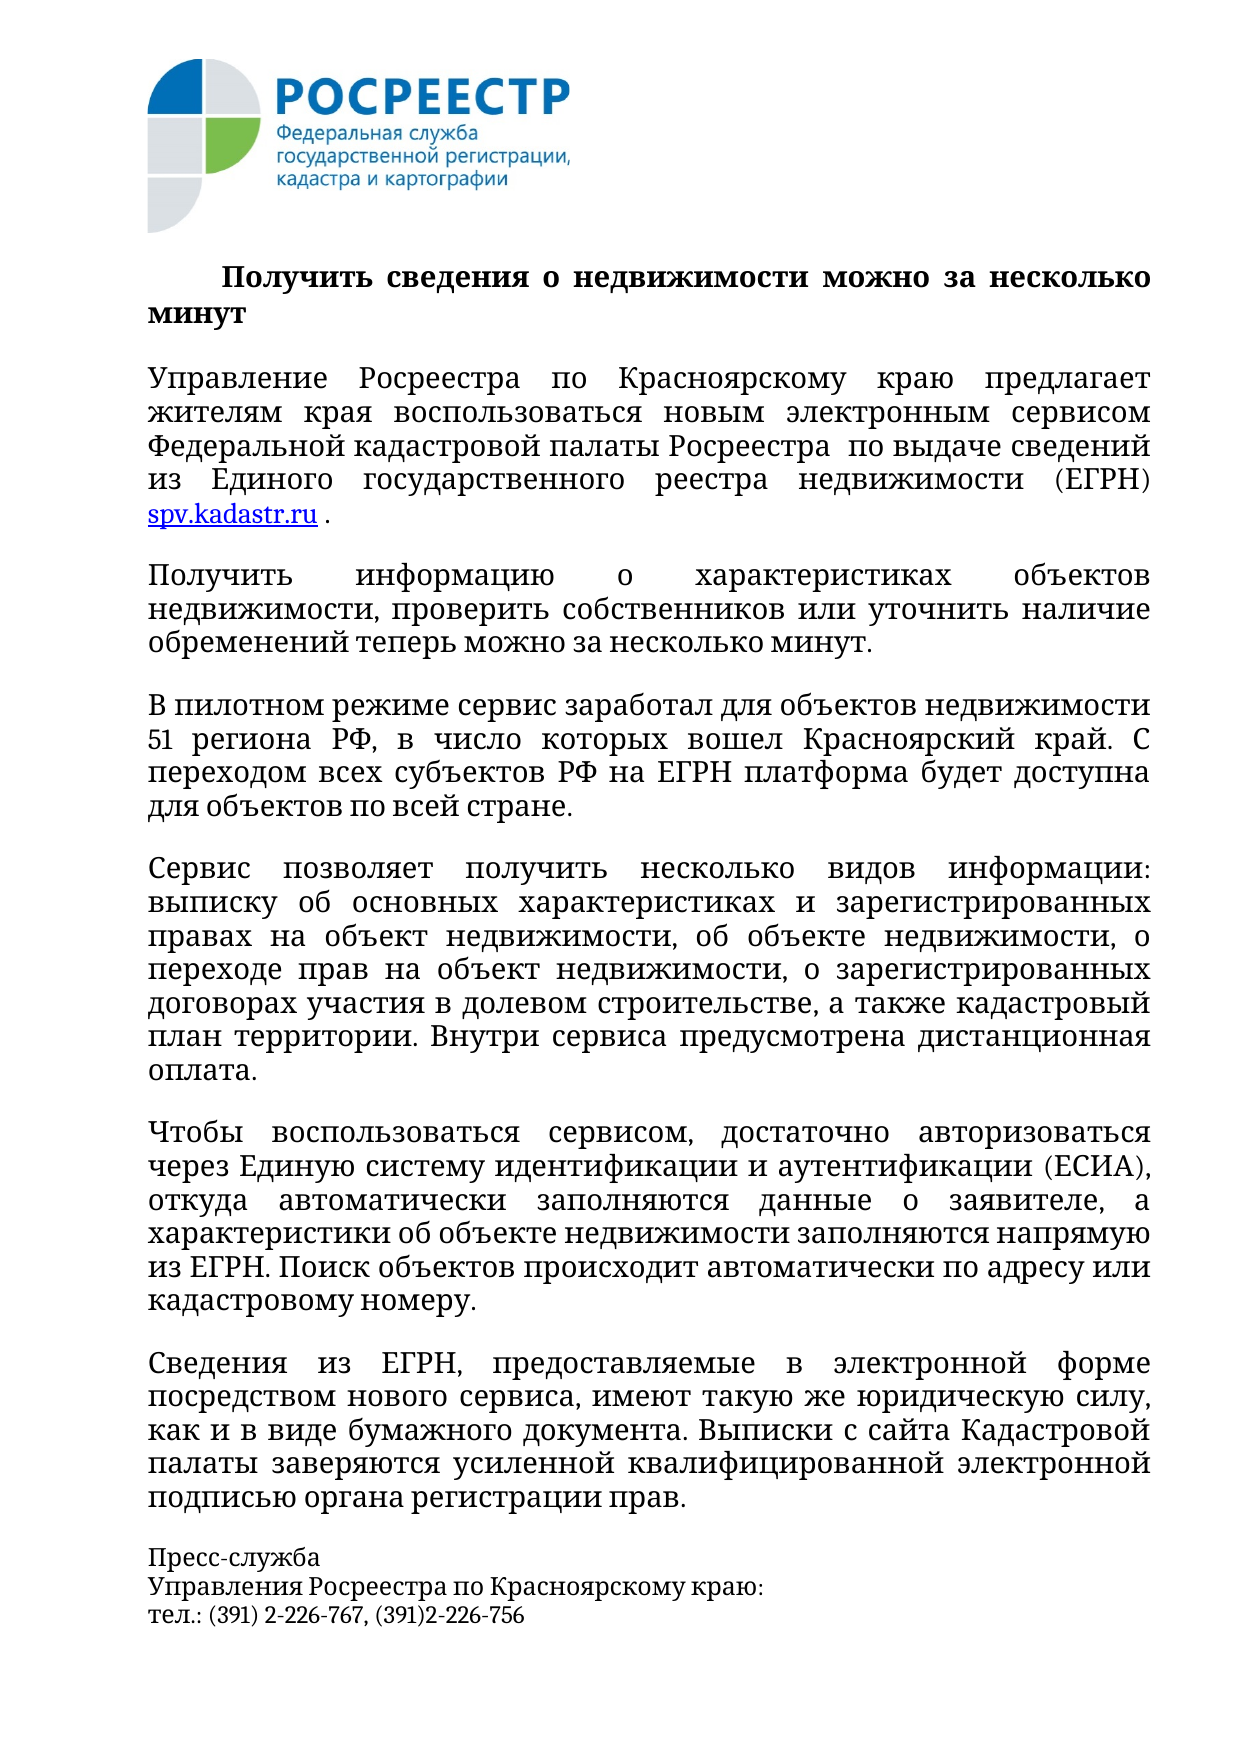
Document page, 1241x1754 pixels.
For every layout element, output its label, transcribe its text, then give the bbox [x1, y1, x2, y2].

picture [147, 59, 570, 233]
text Получить сведения о недвижимости можно за несколько минут [148, 261, 1152, 331]
text Управления Росреестра по Красноярскому краю: [148, 1573, 1152, 1601]
text Сведения из ЕГРН, предоставляемые в электронной форме посредством нового сервиса, имеют такую же юридическую силу, как и в виде бумажного документа. Выписки с сайта Кадастровой палаты заверяются усиленной квалифицированной электронной подписью органа регистрации прав. [148, 1347, 1152, 1515]
text В пилотном режиме сервис заработал для объектов недвижимости 51 региона РФ, в число которых вошел Красноярский край. С переходом всех субъектов РФ на ЕГРН платформа будет доступна для объектов по всей стране. [148, 689, 1152, 823]
text Получить информацию о характеристиках объектов недвижимости, проверить собственников или уточнить наличие обременений теперь можно за несколько минут. [148, 559, 1152, 660]
text Управление Росреестра по Красноярскому краю предлагает жителям края воспользоваться новым электронным сервисом Федеральной кадастровой палаты Росреестра по выдаче сведений из Единого государственного реестра недвижимости (ЕГРН) spv.kadastr.ru . [148, 363, 1152, 530]
text Чтобы воспользоваться сервисом, достаточно авторизоваться через Единую систему идентификации и аутентификации (ЕСИА), откуда автоматически заполняются данные о заявителе, а характеристики об объекте недвижимости заполняются напрямую из ЕГРН. Поиск объектов происходит автоматически по адресу или кадастровому номеру. [148, 1117, 1152, 1318]
text Пресс-служба [148, 1544, 1152, 1573]
text тел.: (391) 2-226-767, (391)2-226-756 [148, 1601, 1152, 1630]
text Сервис позволяет получить несколько видов информации: выписку об основных характеристиках и зарегистрированных правах на объект недвижимости, об объекте недвижимости, о переходе прав на объект недвижимости, о зарегистрированных договорах участия в долевом строительстве, а также кадастровый план территории. Внутри сервиса предусмотрена дистанционная оплата. [148, 853, 1152, 1087]
